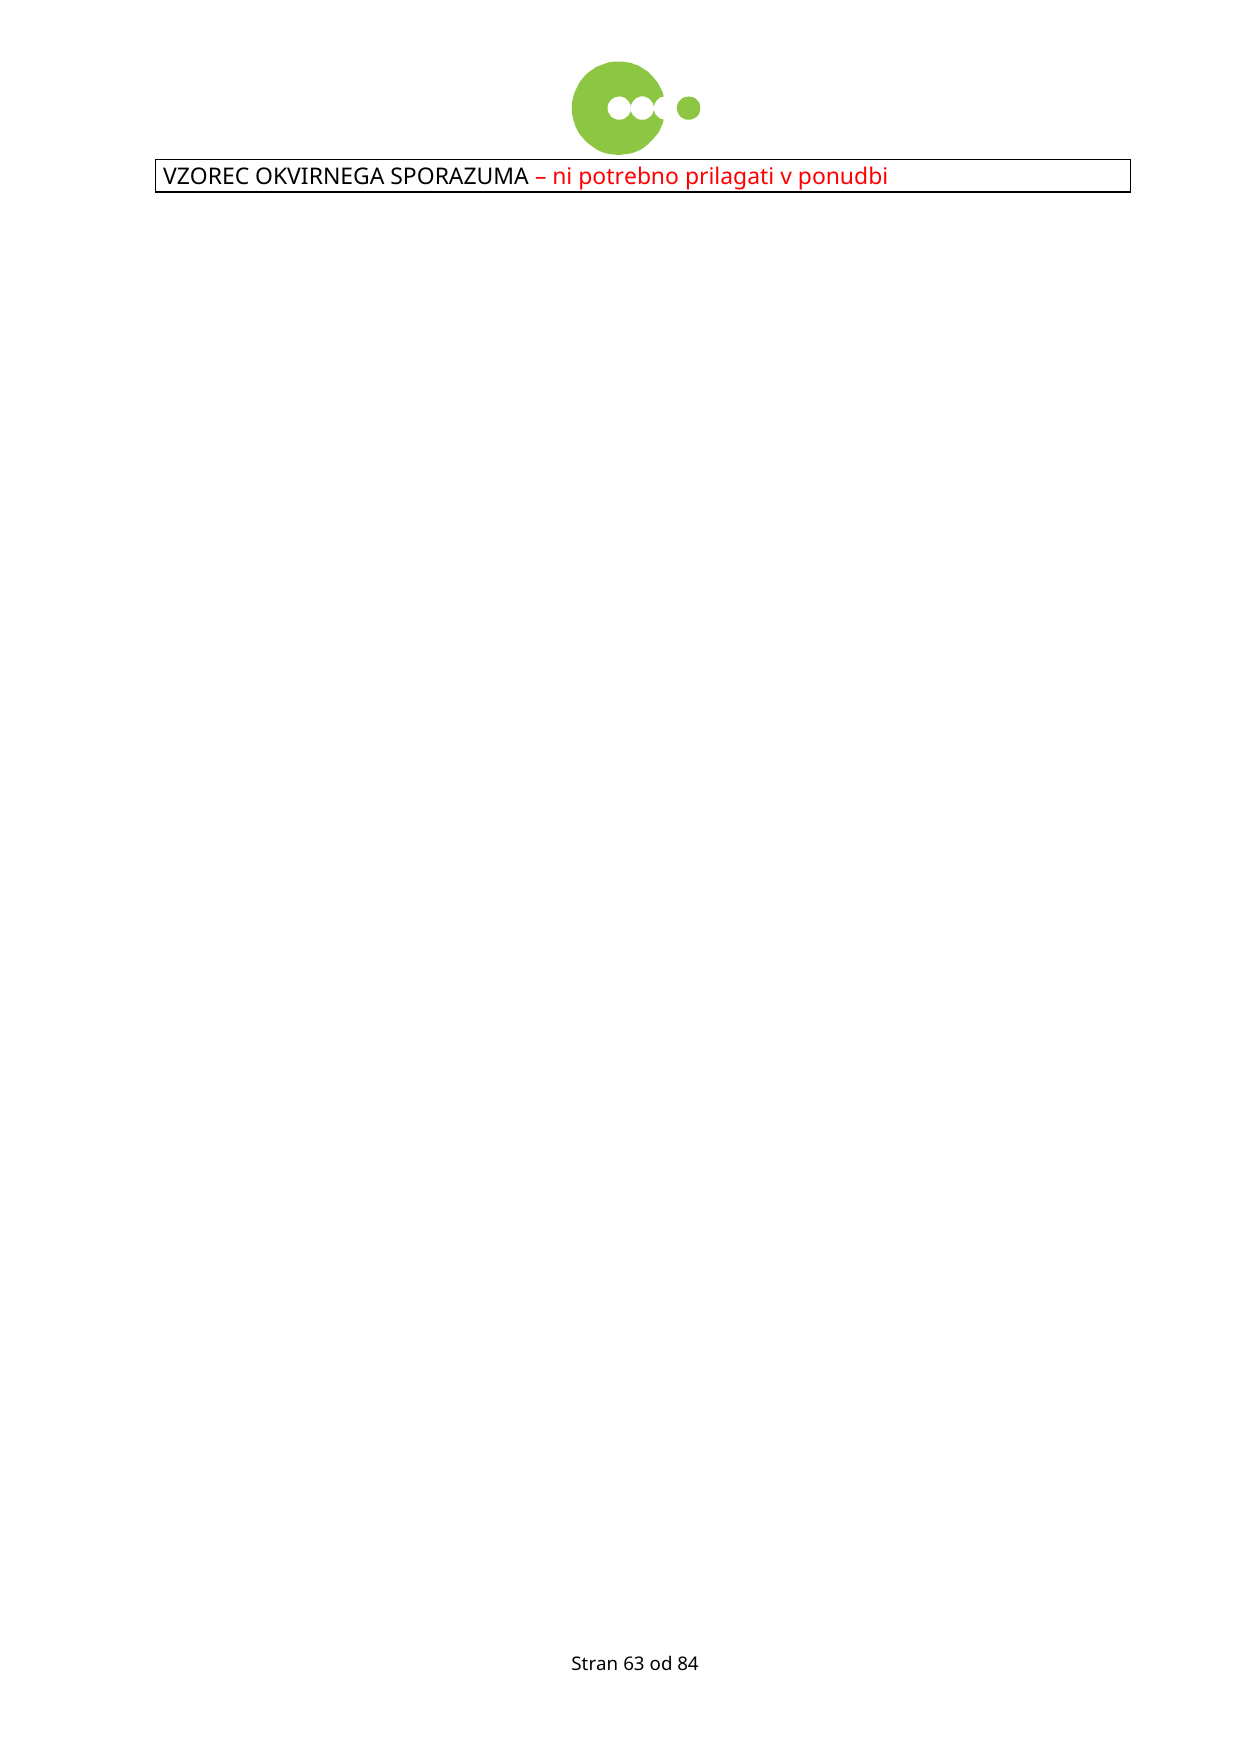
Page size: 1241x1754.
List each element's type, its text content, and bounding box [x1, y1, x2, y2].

table_header VZOREC OKVIRNEGA SPORAZUMA – ni potrebno prilagati v ponudbi [156, 160, 1130, 191]
